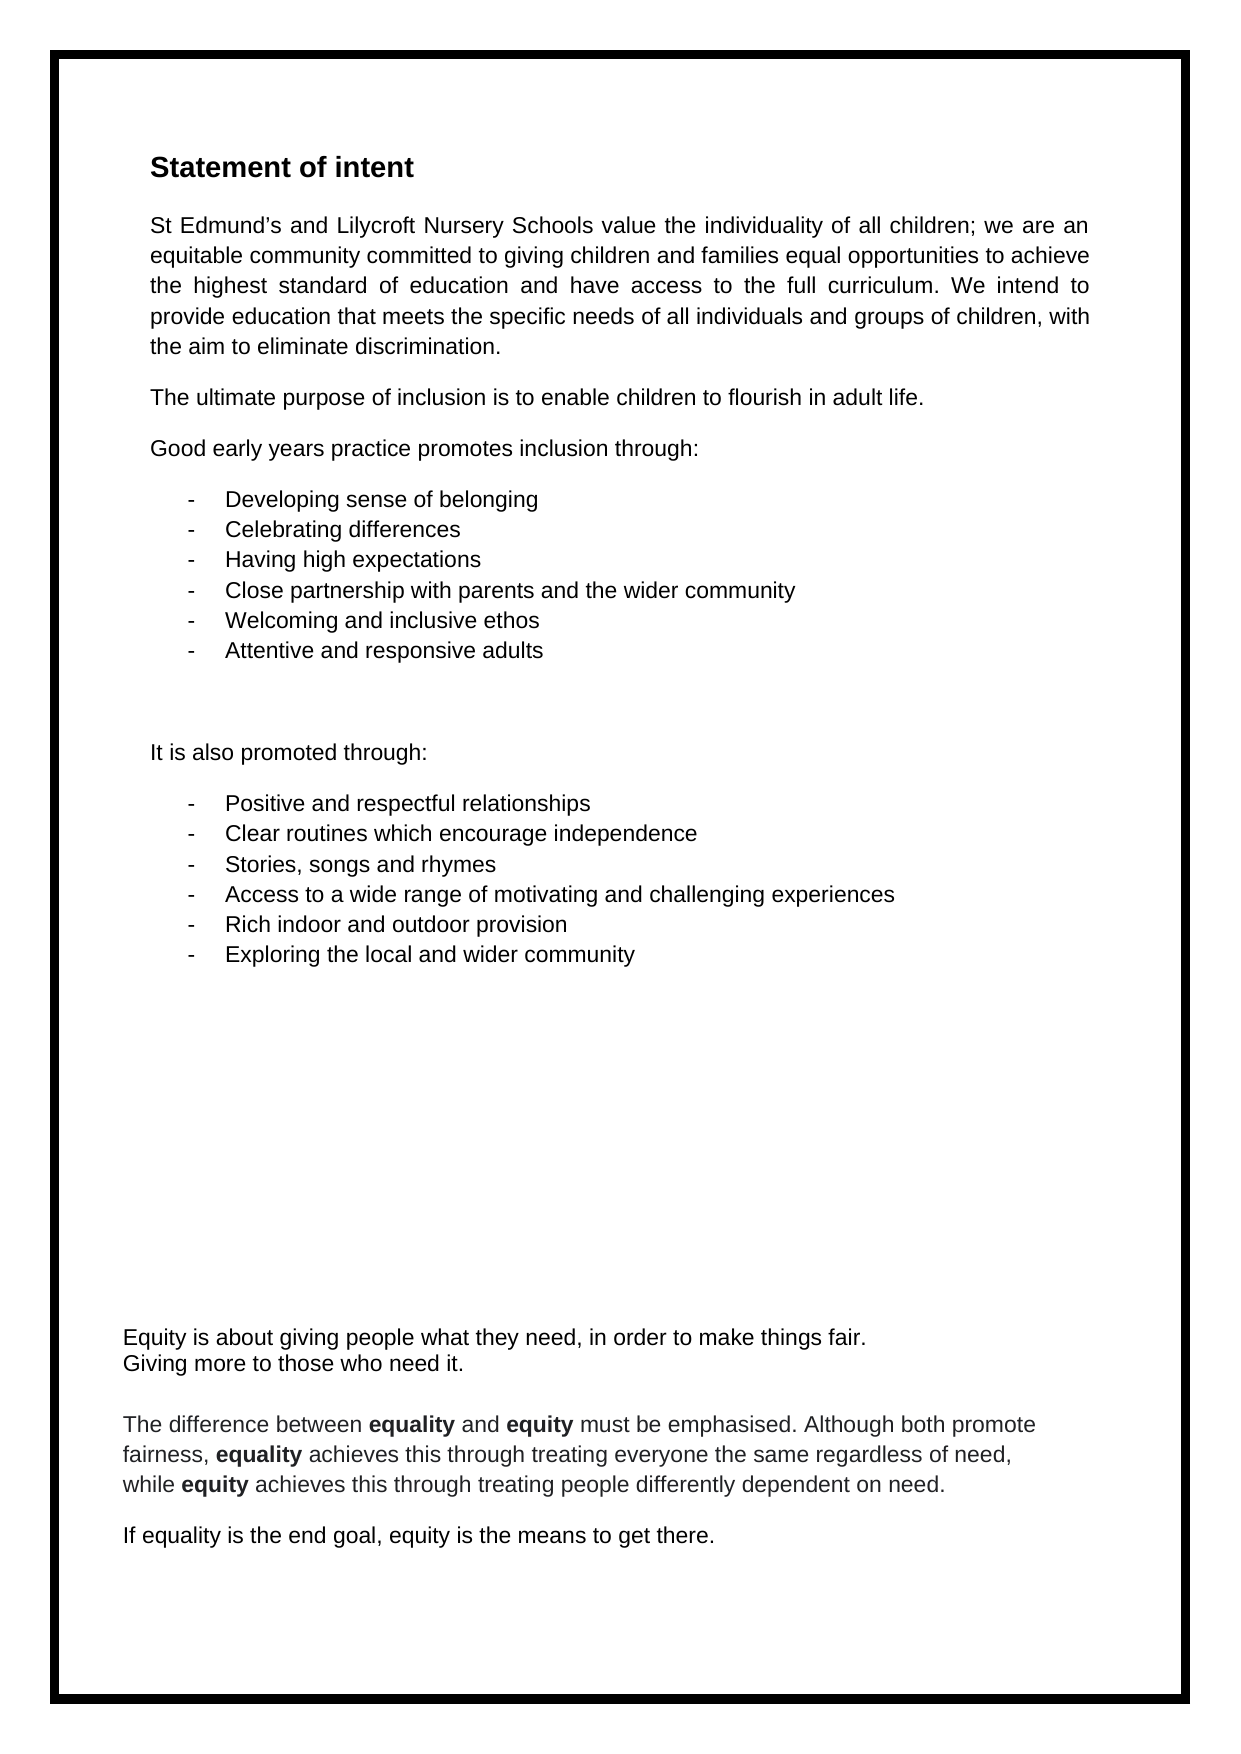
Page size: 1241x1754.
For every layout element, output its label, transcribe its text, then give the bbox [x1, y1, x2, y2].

text St Edmund’s and Lilycroft Nursery Schools value the individuality of all children; we are an equitable community committed to giving children and families equal opportunities to achieve the highest standard of education and have access to the full curriculum. We intend to provide education that meets the specific needs of all individuals and groups of children, with the aim to eliminate discrimination. [150, 212, 1090, 359]
list Access to a wide range of motivating and challenging experiences [187, 881, 1090, 907]
list Celebrating differences [187, 516, 1090, 543]
subtitle Statement of intent [150, 150, 1090, 183]
list Attentive and responsive adults [187, 637, 1090, 663]
list Having high expectations [187, 546, 1090, 573]
list Positive and respectful relationships [187, 790, 1090, 817]
list Close partnership with parents and the wider community [187, 577, 1090, 603]
text It is also promoted through: [150, 739, 1090, 766]
list Rich indoor and outdoor provision [187, 911, 1090, 937]
text The ultimate purpose of inclusion is to enable children to flourish in adult life. [150, 384, 1090, 410]
list Developing sense of belonging [187, 486, 1090, 512]
list Welcoming and inclusive ethos [187, 607, 1090, 633]
text Good early years practice promotes inclusion through: [150, 435, 1090, 461]
list Stories, songs and rhymes [187, 851, 1090, 877]
list Exploring the local and wider community [187, 941, 1090, 968]
list Clear routines which encourage independence [187, 820, 1090, 847]
